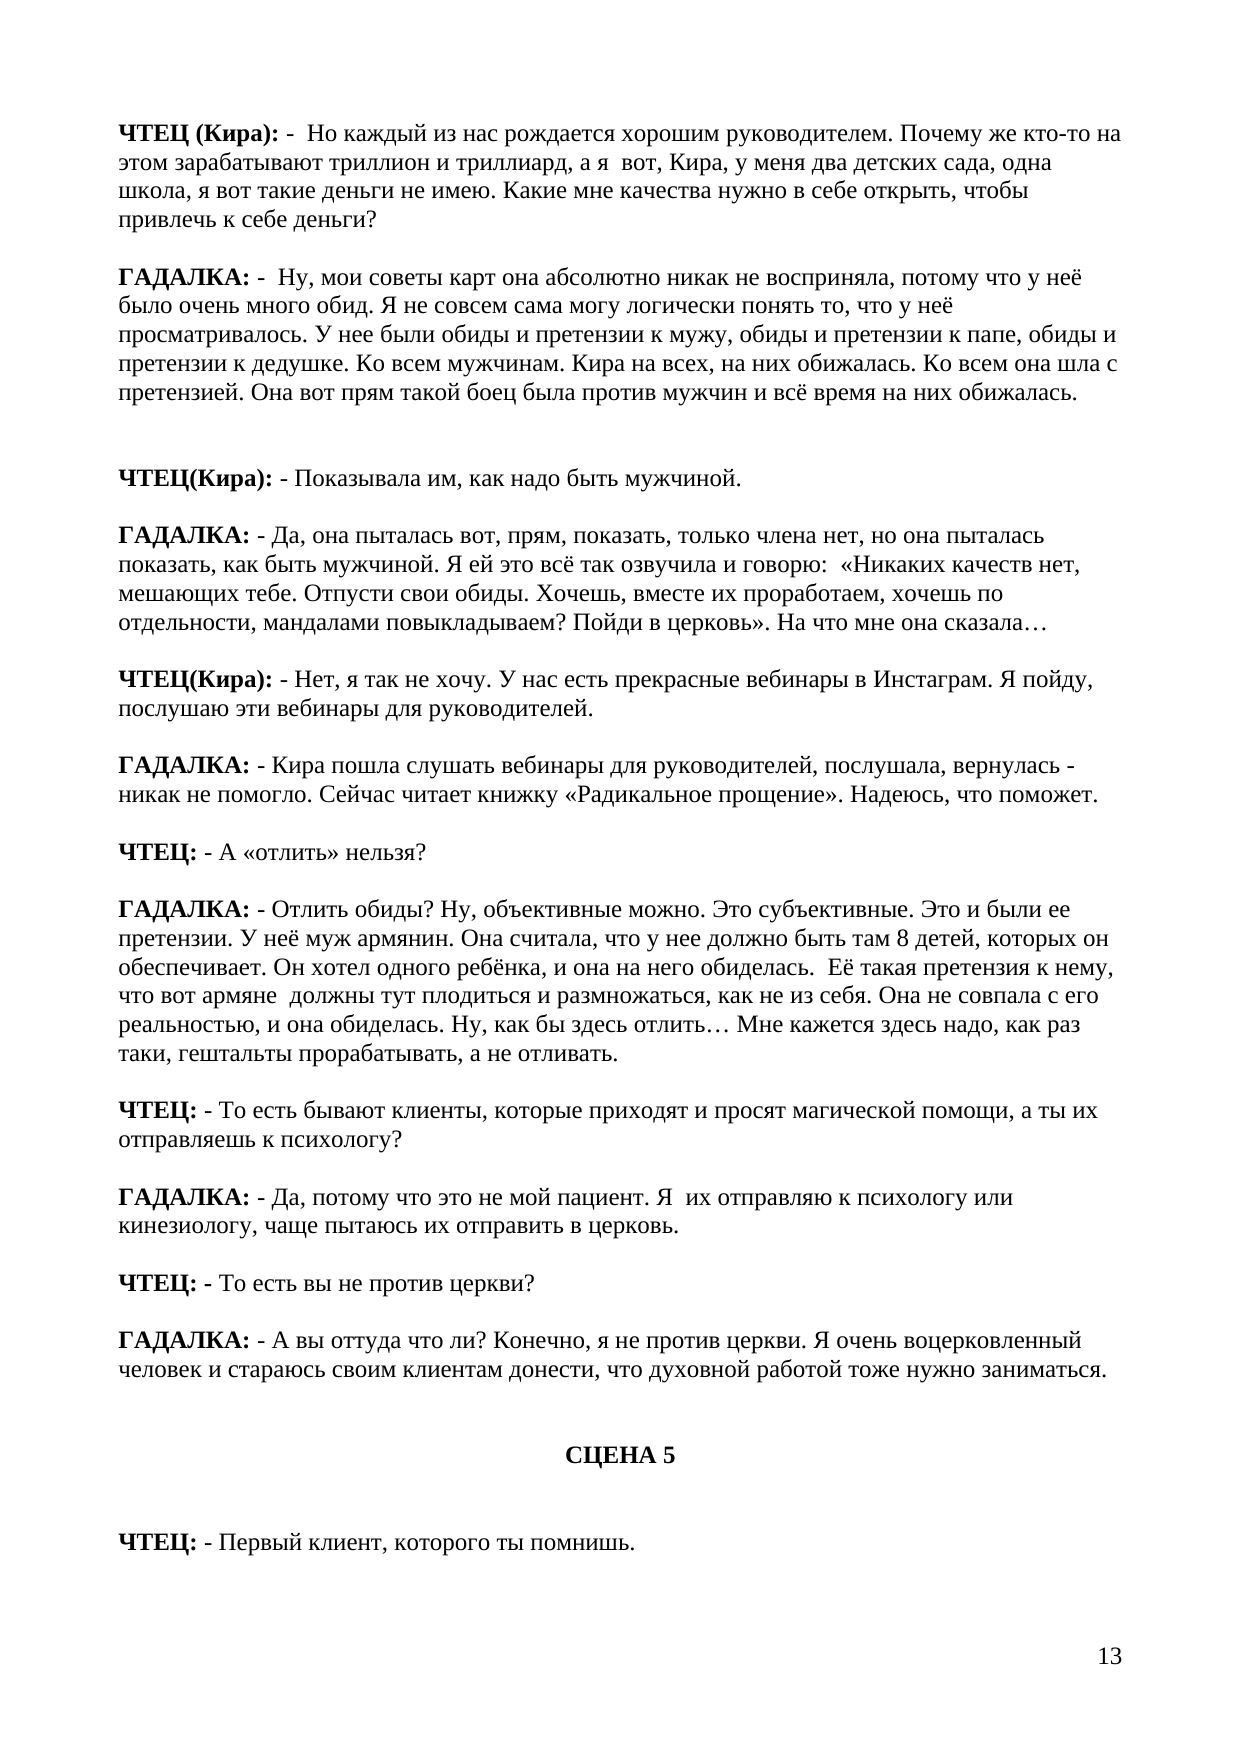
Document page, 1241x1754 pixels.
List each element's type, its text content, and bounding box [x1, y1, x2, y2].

text ЧТЕЦ: - То есть бывают клиенты, которые приходят и просят магической помощи, а ты их отправляешь к психологу? [118, 1096, 1122, 1153]
text ГАДАЛКА: - Да, она пыталась вот, прям, показать, только члена нет, но она пыталась показать, как быть мужчиной. Я ей это всё так озвучила и говорю: «Никаких качеств нет, мешающих тебе. Отпусти свои обиды. Хочешь, вместе их проработаем, хочешь по отдельности, мандалами повыкладываем? Пойди в церковь». На что мне она сказала… [118, 521, 1122, 636]
text ЧТЕЦ(Кира): - Нет, я так не хочу. У нас есть прекрасные вебинары в Инстаграм. Я пойду, послушаю эти вебинары для руководителей. [118, 664, 1122, 722]
text ЧТЕЦ: - Первый клиент, которого ты помнишь. [118, 1527, 1122, 1556]
text ГАДАЛКА: - Отлить обиды? Ну, объективные можно. Это субъективные. Это и были ее претензии. У неё муж армянин. Она считала, что у нее должно быть там 8 детей, которых он обеспечивает. Он хотел одного ребёнка, и она на него обиделась. Её такая претензия к нему, что вот армяне должны тут плодиться и размножаться, как не из себя. Она не совпала с его реальностью, и она обиделась. Ну, как бы здесь отлить… Мне кажется здесь надо, как раз таки, гештальты прорабатывать, а не отливать. [118, 894, 1122, 1067]
text ЧТЕЦ(Кира): - Показывала им, как надо быть мужчиной. [118, 463, 1122, 492]
text ГАДАЛКА: - Да, потому что это не мой пациент. Я их отправляю к психологу или кинезиологу, чаще пытаюсь их отправить в церковь. [118, 1182, 1122, 1239]
text ГАДАЛКА: - Кира пошла слушать вебинары для руководителей, послушала, вернулась - никак не помогло. Сейчас читает книжку «Радикальное прощение». Надеюсь, что поможет. [118, 751, 1122, 808]
text ГАДАЛКА: - Ну, мои советы карт она абсолютно никак не восприняла, потому что у неё было очень много обид. Я не совсем сама могу логически понять то, что у неё просматривалось. У нее были обиды и претензии к мужу, обиды и претензии к папе, обиды и претензии к дедушке. Ко всем мужчинам. Кира на всех, на них обижалась. Ко всем она шла с претензией. Она вот прям такой боец была против мужчин и всё время на них обижалась. [118, 262, 1122, 406]
text ЧТЕЦ (Кира): - Но каждый из нас рождается хорошим руководителем. Почему же кто-то на этом зарабатывают триллион и триллиард, а я вот, Кира, у меня два детских сада, одна школа, я вот такие деньги не имею. Какие мне качества нужно в себе открыть, чтобы привлечь к себе деньги? [118, 118, 1122, 233]
text ЧТЕЦ: - А «отлить» нельзя? [118, 837, 1122, 866]
text ЧТЕЦ: - То есть вы не против церкви? [118, 1268, 1122, 1297]
text СЦЕНА 5 [118, 1441, 1122, 1469]
text ГАДАЛКА: - А вы оттуда что ли? Конечно, я не против церкви. Я очень воцерковленный человек и стараюсь своим клиентам донести, что духовной работой тоже нужно заниматься. [118, 1326, 1122, 1383]
